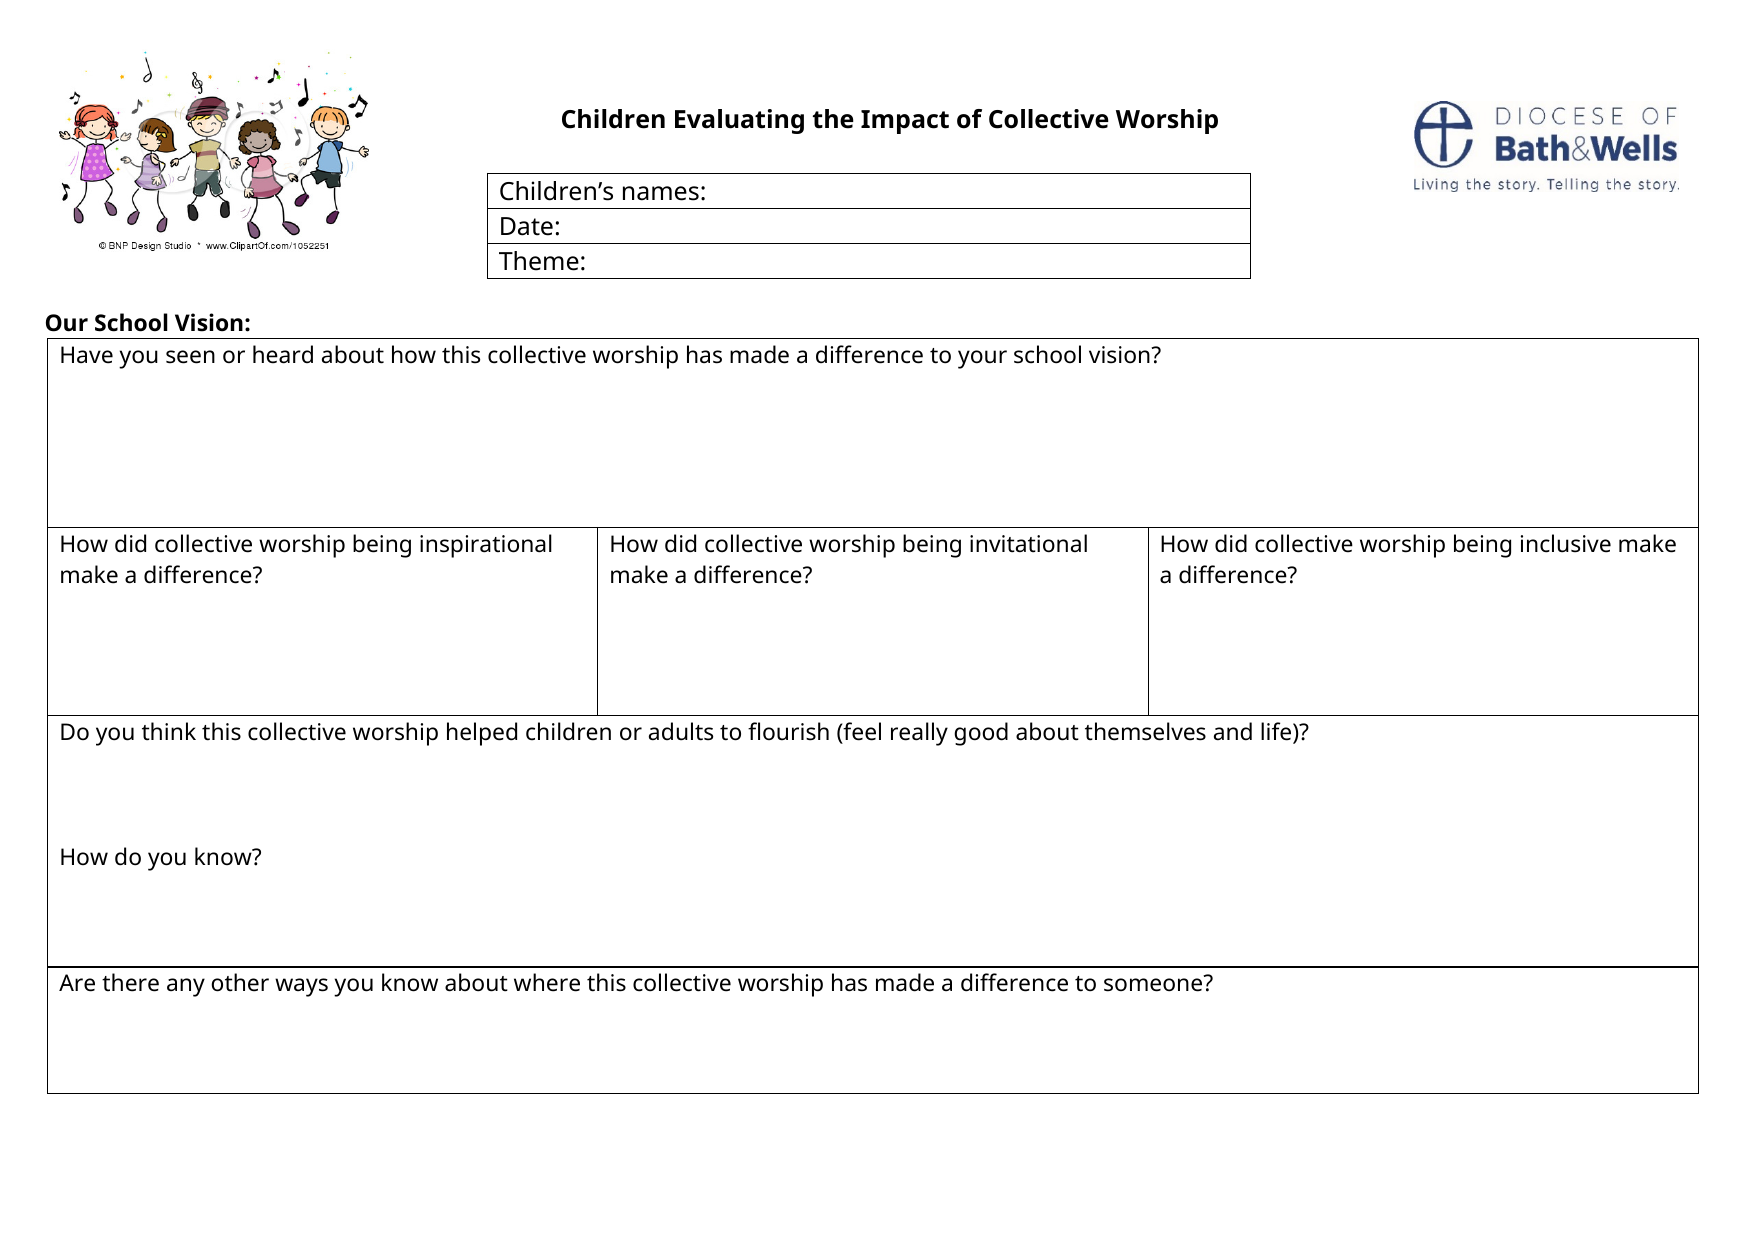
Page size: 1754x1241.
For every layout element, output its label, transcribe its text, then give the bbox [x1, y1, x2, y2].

picture [59, 43, 369, 102]
table_cell Date: [488, 209, 1250, 243]
table_header Children’s names: [488, 174, 1250, 208]
table_cell Do you think this collective worship helped children or adults to flourish (feel really good about themselves and life)? How do you know? [48, 716, 1698, 966]
picture [1414, 101, 1679, 192]
picture [59, 136, 369, 251]
table_cell How did collective worship being inspirational make a difference? [48, 528, 597, 715]
table_header Have you seen or heard about how this collective worship has made a difference to your school vision? [48, 339, 1698, 527]
table_cell How did collective worship being invitational make a difference? [598, 528, 1148, 715]
text Our School Vision: [44, 307, 1679, 338]
text Children Evaluating the Impact of Collective Worship [59, 102, 1414, 136]
table_cell How did collective worship being inclusive make a difference? [1149, 528, 1698, 715]
table_cell Theme: [488, 244, 1250, 278]
table_cell Are there any other ways you know about where this collective worship has made a difference to someone? [48, 968, 1698, 1092]
